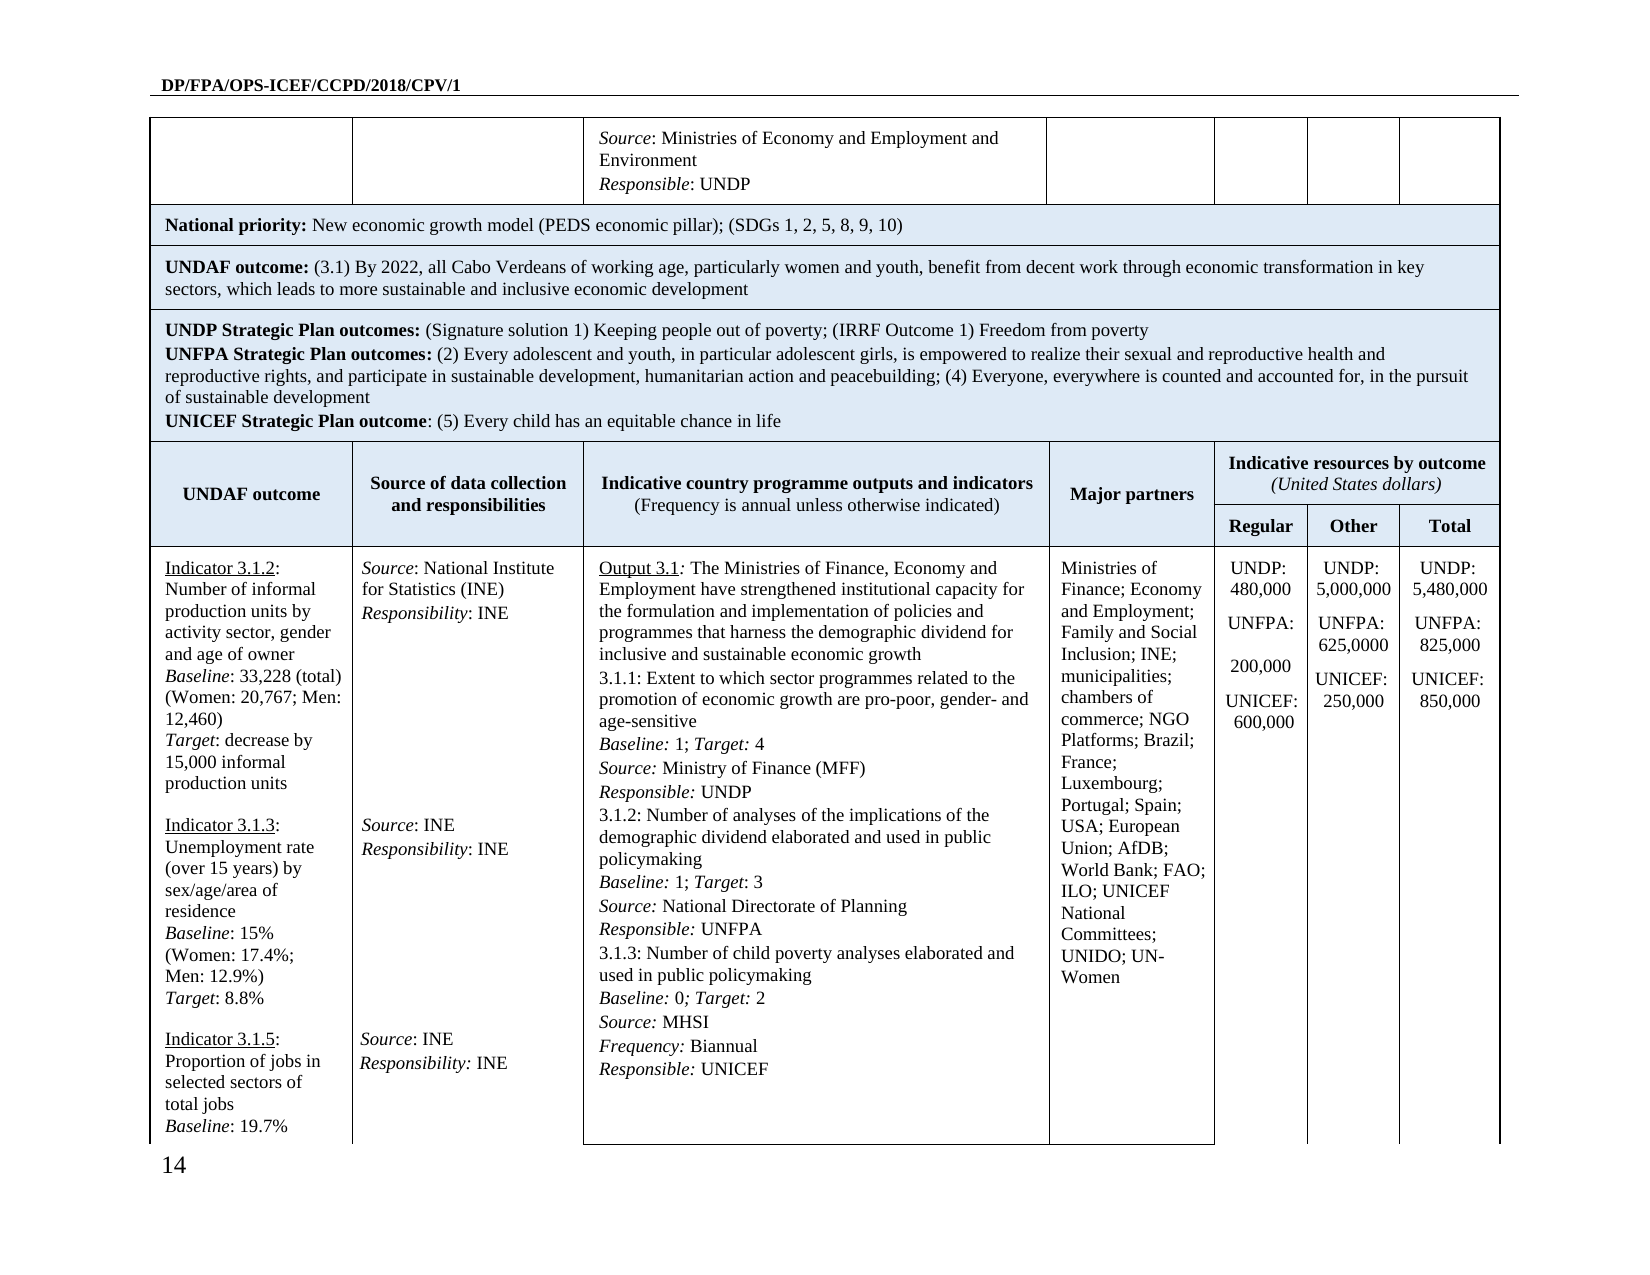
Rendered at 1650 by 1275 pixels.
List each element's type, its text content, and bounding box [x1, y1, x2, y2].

table_cell Total [1400, 505, 1499, 546]
table_cell UNDP: 480,000 UNFPA: 200,000 UNICEF: 600,000 [1215, 547, 1307, 1144]
table_cell UNDP Strategic Plan outcomes: (Signature solution 1) Keeping people out of poverty; (IRRF Outcome 1) Freedom from poverty UNFPA Strategic Plan outcomes: (2) Every adolescent and youth, in particular adolescent girls, is empowered to realize their sexual and reproductive health and reproductive rights, and participate in sustainable development, humanitarian action and peacebuilding; (4) Everyone, everywhere is counted and accounted for, in the pursuit of sustainable development UNICEF Strategic Plan outcome: (5) Every child has an equitable chance in life [151, 310, 1499, 441]
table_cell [584, 118, 1046, 204]
table_cell Major partners [1050, 442, 1214, 546]
table_cell UNDAF outcome [151, 442, 352, 546]
table_cell Indicator 3.1.2: Number of informal production units by activity sector, gender and age of owner Baseline: 33,228 (total) (Women: 20,767; Men: 12,460) Target: decrease by 15,000 informal production units [151, 547, 352, 803]
table_cell [353, 118, 583, 204]
table_cell Indicative country programme outputs and indicators (Frequency is annual unless otherwise indicated) [584, 442, 1049, 546]
table_cell Indicative resources by outcome (United States dollars) [1215, 442, 1499, 504]
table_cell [353, 1018, 583, 1144]
table_cell UNDAF outcome: (3.1) By 2022, all Cabo Verdeans of working age, particularly women and youth, benefit from decent work through economic transformation in key sectors, which leads to more sustainable and inclusive economic development [151, 246, 1499, 309]
table_cell [151, 118, 352, 204]
table_cell Other [1308, 505, 1399, 546]
table_cell UNDP: 5,000,000 UNFPA: 625,0000 UNICEF: 250,000 [1308, 547, 1399, 1144]
table_cell Source: INE Responsibility: INE [353, 804, 583, 1018]
table_cell Regular [1215, 505, 1307, 546]
table_cell UNDP: 5,480,000 UNFPA: 825,000 UNICEF: 850,000 [1400, 547, 1499, 1144]
table_cell Ministries of Finance; Economy and Employment; Family and Social Inclusion; INE; municipalities; chambers of commerce; NGO Platforms; Brazil; France; Luxembourg; Portugal; Spain; USA; European Union; AfDB; World Bank; FAO; ILO; UNICEF National Committees; UNIDO; UN-Women [1050, 547, 1214, 1144]
table_cell Source of data collection and responsibilities [353, 442, 583, 546]
table_cell Source: National Institute for Statistics (INE) Responsibility: INE [353, 547, 583, 803]
table_cell Output 3.1: The Ministries of Finance, Economy and Employment have strengthened institutional capacity for the formulation and implementation of policies and programmes that harness the demographic dividend for inclusive and sustainable economic growth 3.1.1: Extent to which sector programmes related to the promotion of economic growth are pro-poor, gender- and age-sensitive Baseline: 1; Target: 4 Source: Ministry of Finance (MFF) Responsible: UNDP 3.1.2: Number of analyses of the implications of the demographic dividend elaborated and used in public policymaking Baseline: 1; Target: 3 Source: National Directorate of Planning Responsible: UNFPA 3.1.3: Number of child poverty analyses elaborated and used in public policymaking Baseline: 0; Target: 2 Source: MHSI Frequency: Biannual Responsible: UNICEF [584, 547, 1049, 1144]
table_cell National priority: New economic growth model (PEDS economic pillar); (SDGs 1, 2, 5, 8, 9, 10) [151, 205, 1499, 245]
table_cell Indicator 3.1.3: Unemployment rate (over 15 years) by sex/age/area of residence Baseline: 15% (Women: 17.4%; Men: 12.9%) Target: 8.8% [151, 804, 352, 1018]
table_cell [151, 1018, 352, 1144]
